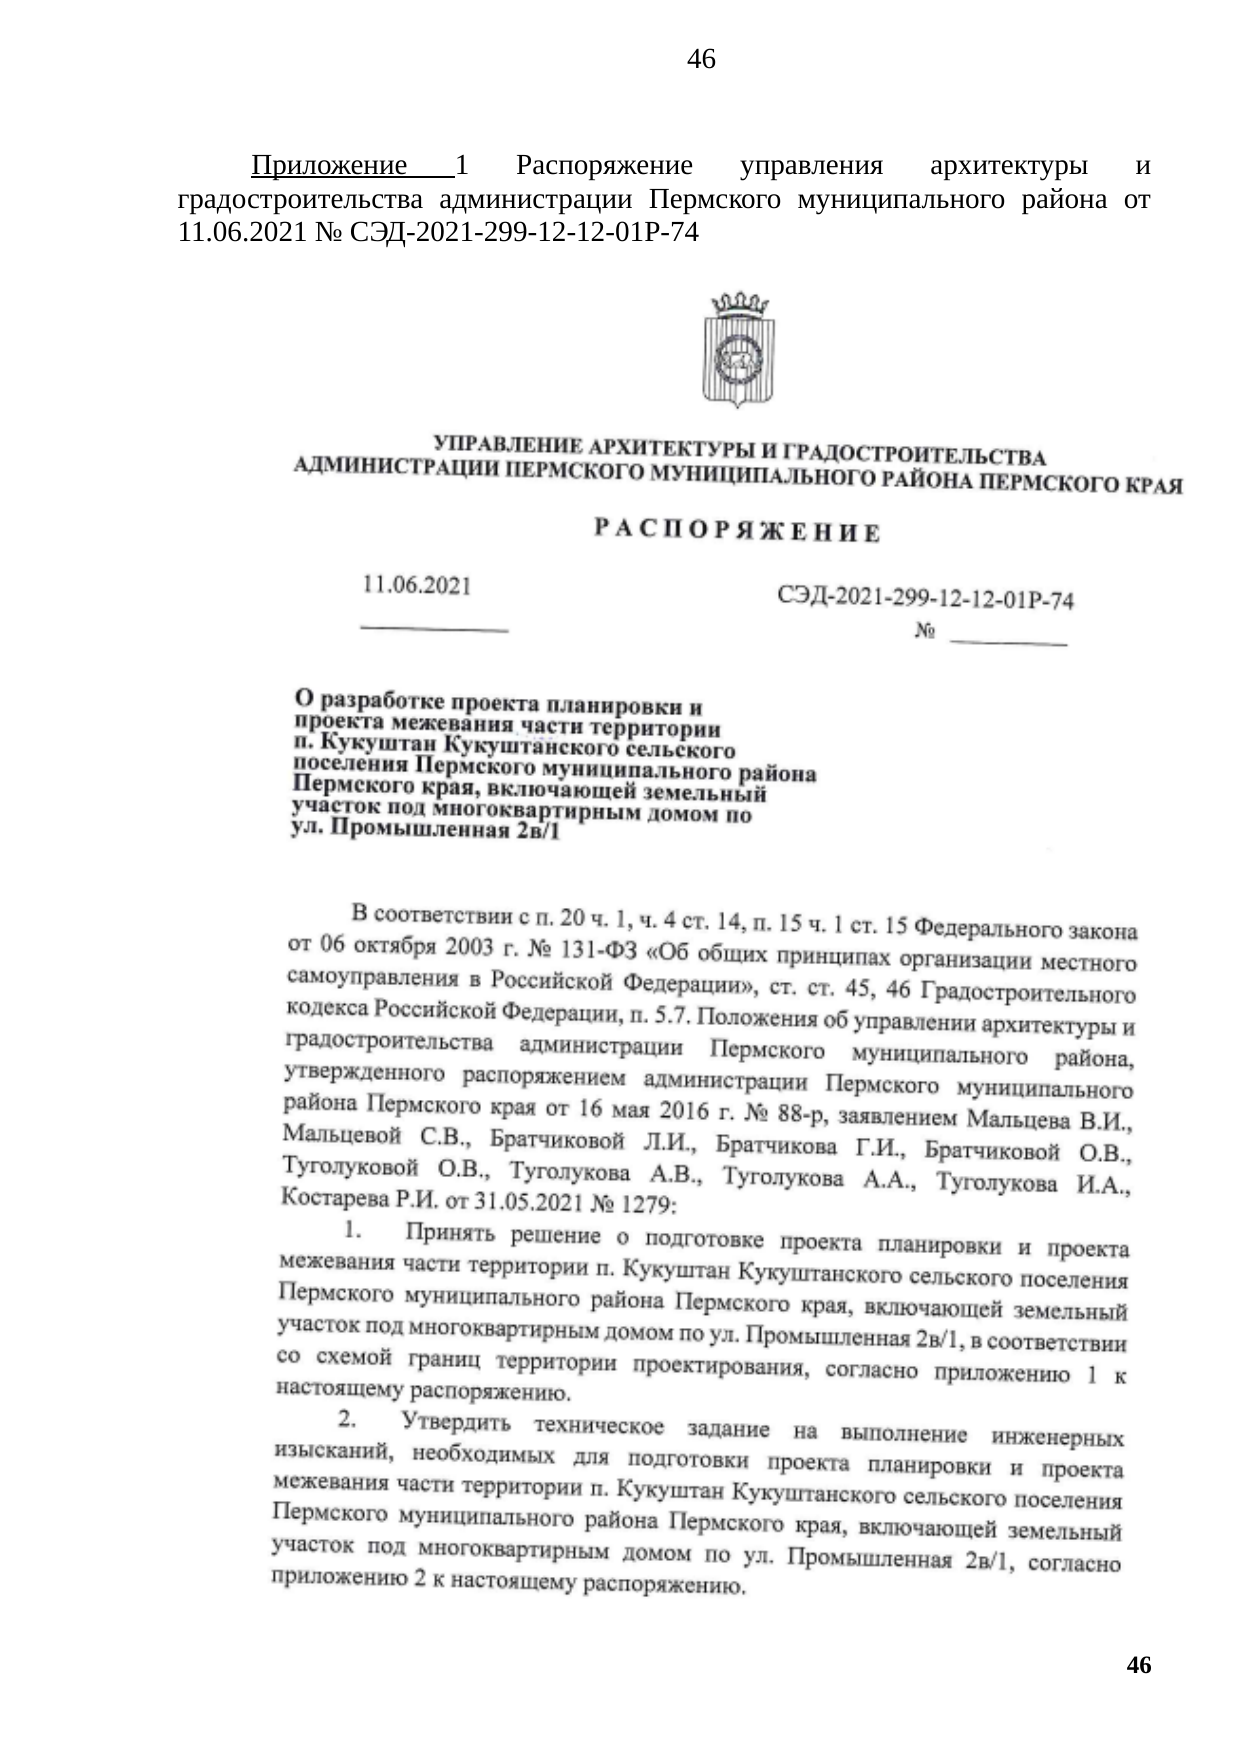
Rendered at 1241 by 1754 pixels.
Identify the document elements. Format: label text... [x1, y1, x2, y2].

subtitle Приложение 1 Распоряжение управления архитектуры и градостроительства администрации Пермского муниципального района от 11.06.2021 № СЭД-2021-299-12-12-01Р-74 [177, 147, 1152, 248]
picture [251, 277, 1195, 1616]
